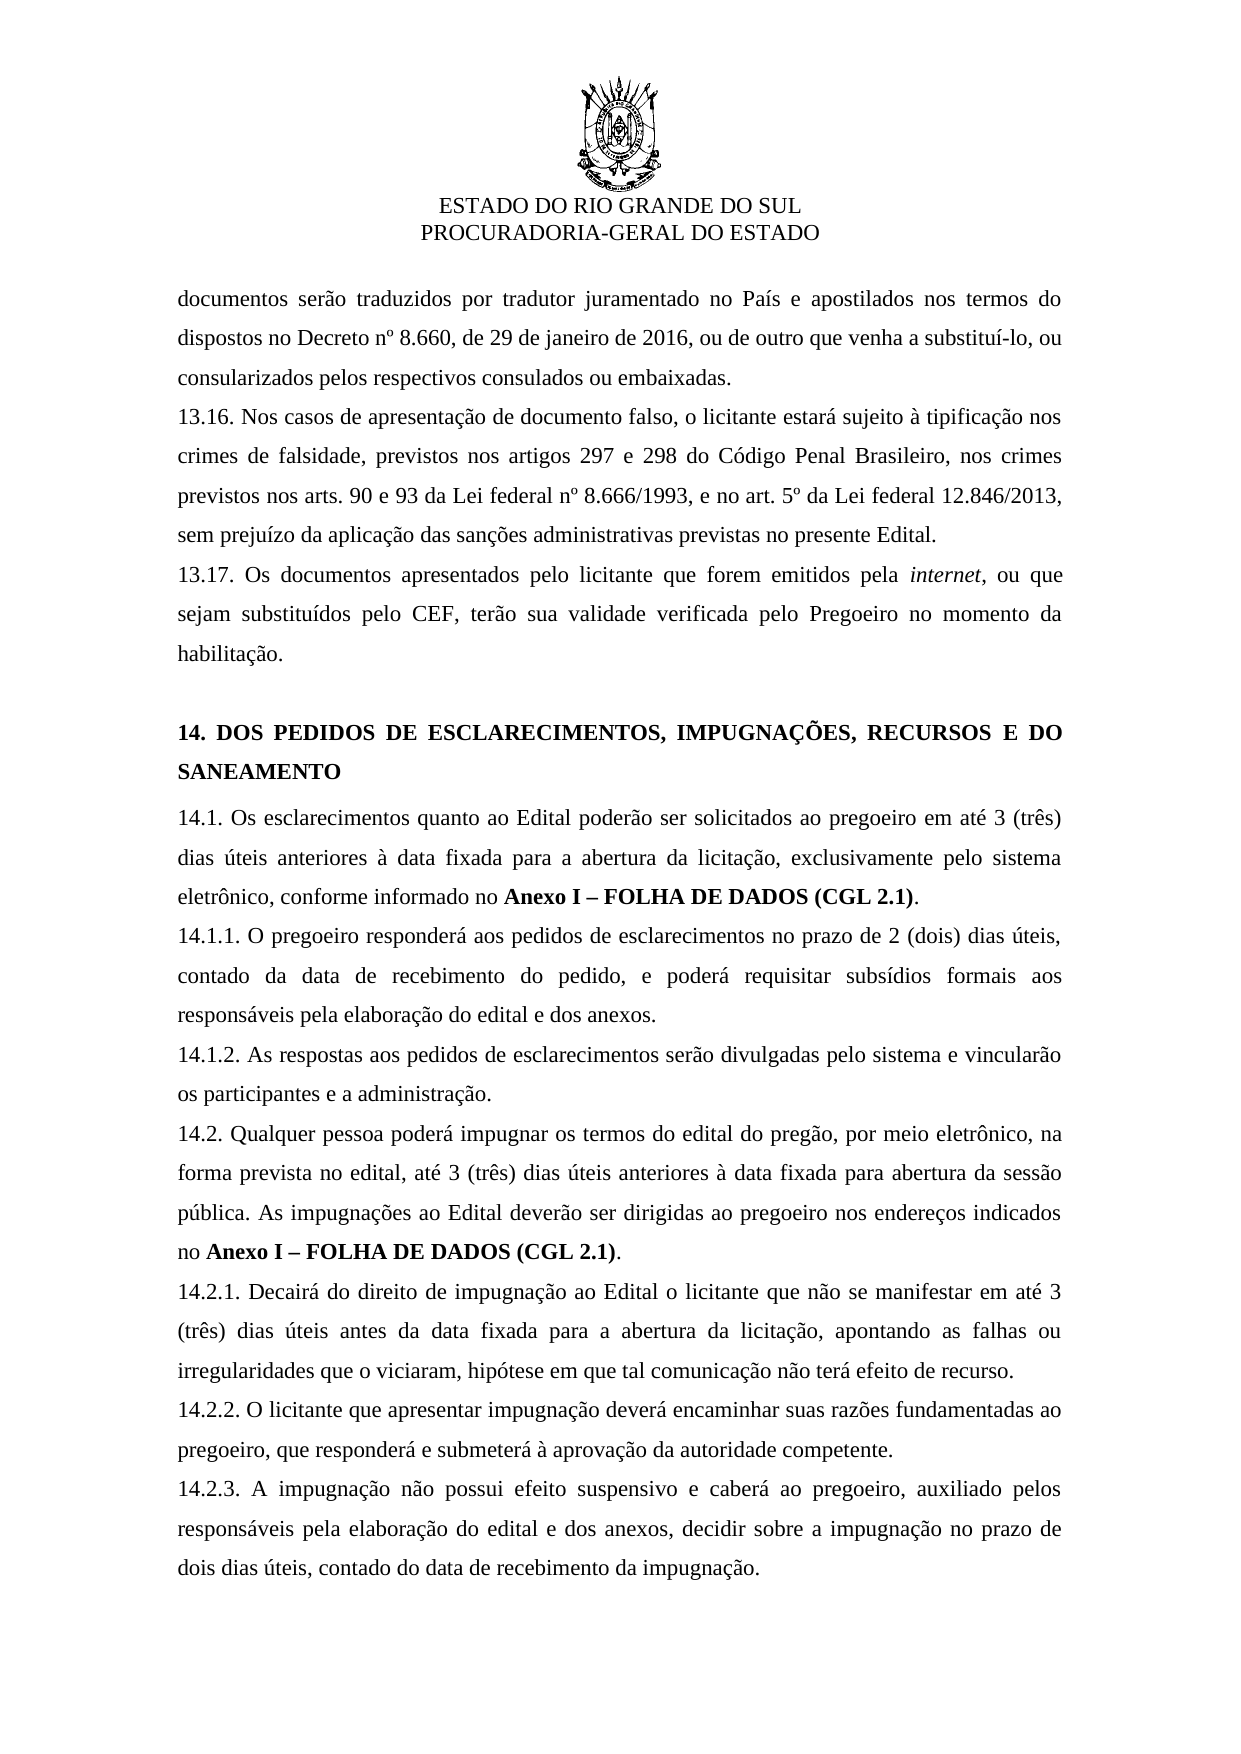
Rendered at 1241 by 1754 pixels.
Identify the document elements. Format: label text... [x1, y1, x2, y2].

text 14.1. Os esclarecimentos quanto ao Edital poderão ser solicitados ao pregoeiro em até 3 (três) dias úteis anteriores à data fixada para a abertura da licitação, exclusivamente pelo sistema eletrônico, conforme informado no Anexo I – FOLHA DE DADOS (CGL 2.1). [177, 804, 1063, 909]
subtitle 14. DOS PEDIDOS DE ESCLARECIMENTOS, IMPUGNAÇÕES, RECURSOS E DO SANEAMENTO [177, 719, 1063, 785]
text 13.17. Os documentos apresentados pelo licitante que forem emitidos pela internet, ou que sejam substituídos pelo CEF, terão sua validade verificada pelo Pregoeiro no momento da habilitação. [177, 561, 1063, 666]
text 14.2. Qualquer pessoa poderá impugnar os termos do edital do pregão, por meio eletrônico, na forma prevista no edital, até 3 (três) dias úteis anteriores à data fixada para abertura da sessão pública. As impugnações ao Edital deverão ser dirigidas ao pregoeiro nos endereços indicados no Anexo I – FOLHA DE DADOS (CGL 2.1). [177, 1120, 1063, 1265]
text 14.2.1. Decairá do direito de impugnação ao Edital o licitante que não se manifestar em até 3 (três) dias úteis antes da data fixada para a abertura da licitação, apontando as falhas ou irregularidades que o viciaram, hipótese em que tal comunicação não terá efeito de recurso. [177, 1278, 1063, 1383]
text 13.16. Nos casos de apresentação de documento falso, o licitante estará sujeito à tipificação nos crimes de falsidade, previstos nos artigos 297 e 298 do Código Penal Brasileiro, nos crimes previstos nos arts. 90 e 93 da Lei federal nº 8.666/1993, e no art. 5º da Lei federal 12.846/2013, sem prejuízo da aplicação das sanções administrativas previstas no presente Edital. [177, 403, 1063, 548]
text 14.1.2. As respostas aos pedidos de esclarecimentos serão divulgadas pelo sistema e vincularão os participantes e a administração. [177, 1041, 1063, 1107]
text 14.2.3. A impugnação não possui efeito suspensivo e caberá ao pregoeiro, auxiliado pelos responsáveis pela elaboração do edital e dos anexos, decidir sobre a impugnação no prazo de dois dias úteis, contado do data de recebimento da impugnação. [177, 1475, 1063, 1581]
picture [576, 73, 664, 193]
text 14.2.2. O licitante que apresentar impugnação deverá encaminhar suas razões fundamentadas ao pregoeiro, que responderá e submeterá à aprovação da autoridade competente. [177, 1396, 1063, 1462]
text 14.1.1. O pregoeiro responderá aos pedidos de esclarecimentos no prazo de 2 (dois) dias úteis, contado da data de recebimento do pedido, e poderá requisitar subsídios formais aos responsáveis pela elaboração do edital e dos anexos. [177, 922, 1063, 1028]
